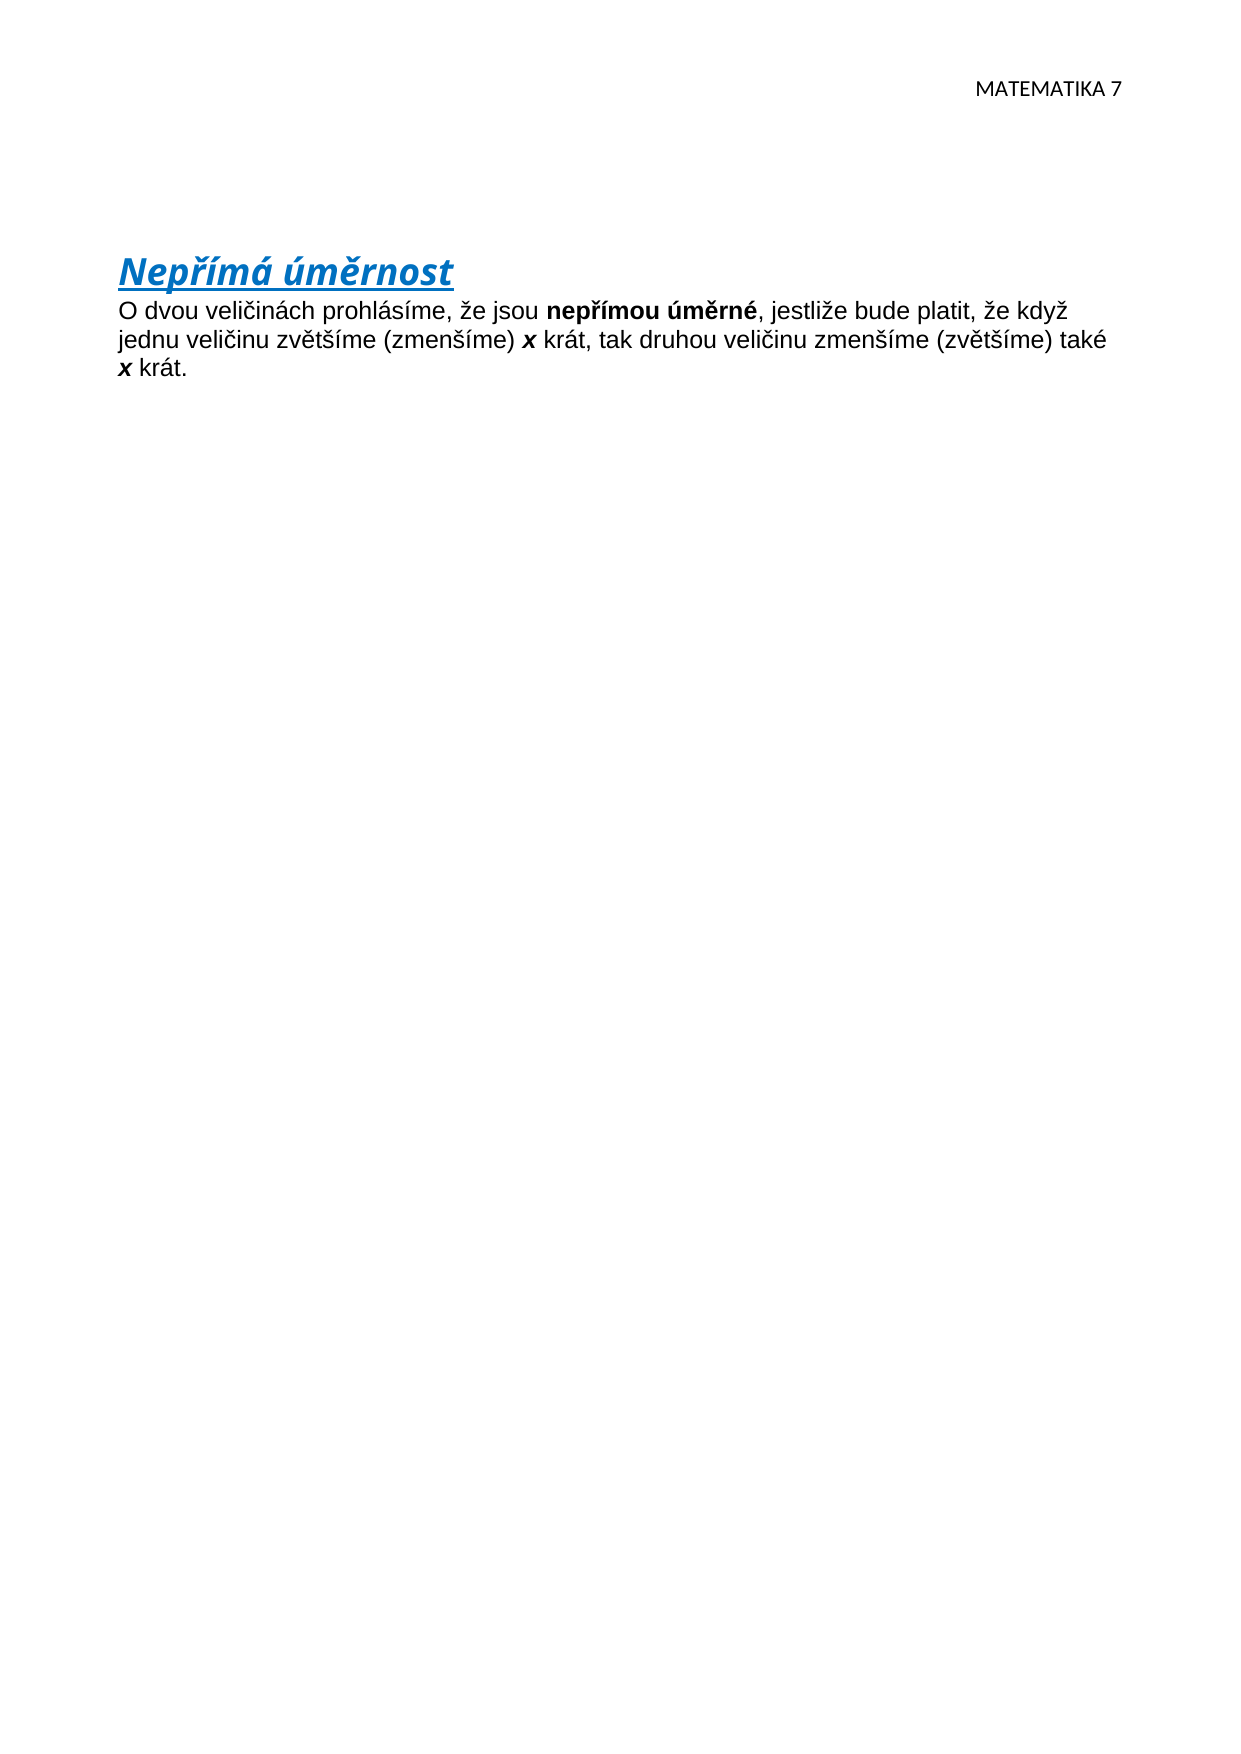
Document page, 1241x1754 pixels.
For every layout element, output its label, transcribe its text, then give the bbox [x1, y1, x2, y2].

text Nepřímá úměrnost [118, 245, 1122, 296]
text O dvou veličinách prohlásíme, že jsou nepřímou úměrné, jestliže bude platit, že když jednu veličinu zvětšíme (zmenšíme) x krát, tak druhou veličinu zmenšíme (zvětšíme) také x krát. [118, 296, 1122, 382]
